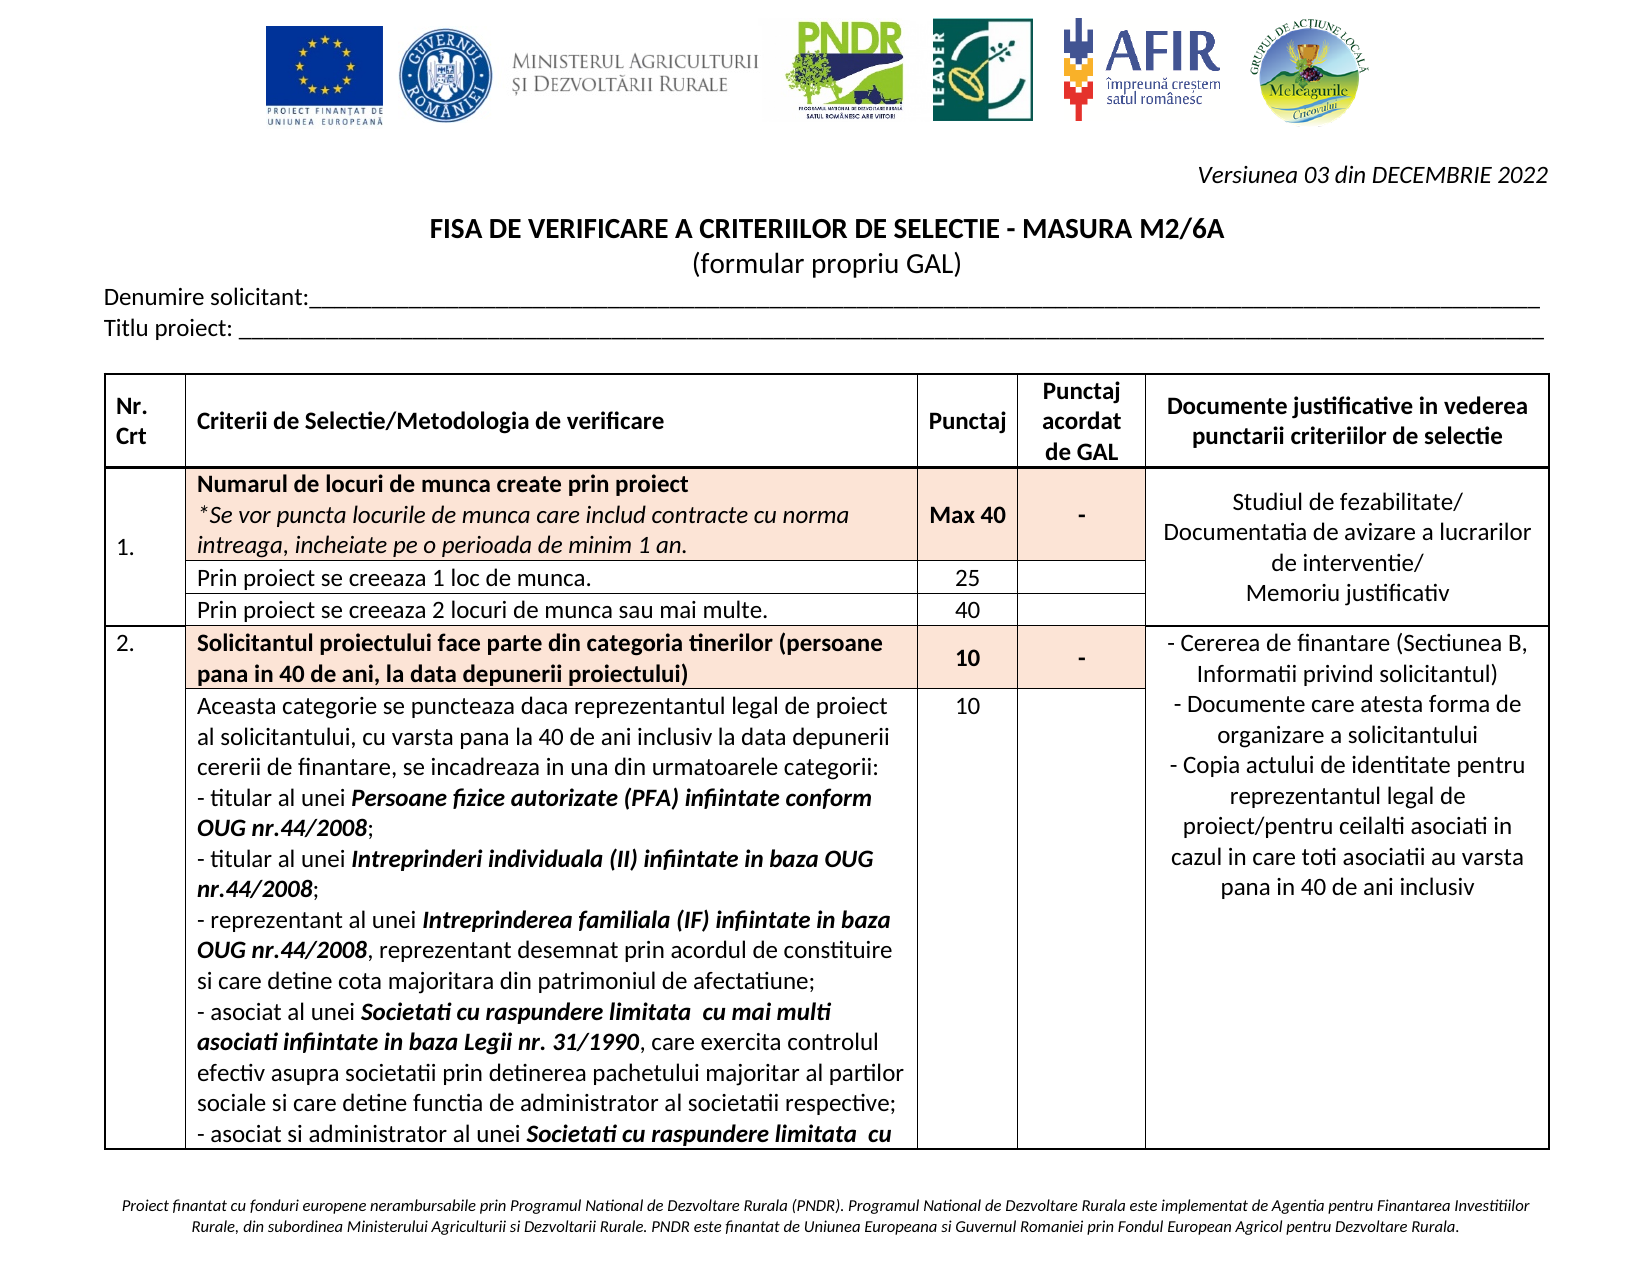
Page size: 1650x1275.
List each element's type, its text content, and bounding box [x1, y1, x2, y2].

table_cell [1018, 689, 1145, 1148]
table_header Nr. Crt [106, 375, 185, 466]
text Versiunea 03 din DECEMBRIE 2022 [103, 159, 1550, 189]
text Denumire solicitant:___________________________________________________________________________________________________ [103, 281, 1553, 312]
picture [398, 18, 1033, 123]
list (formular propriu GAL) [103, 246, 1550, 281]
table_cell [1018, 561, 1145, 593]
table_cell 2. [106, 627, 185, 1148]
table_cell 25 [918, 561, 1017, 593]
table_cell Max 40 [918, 469, 1017, 560]
table_cell Prin proiect se creeaza 2 locuri de munca sau mai multe. [186, 594, 917, 625]
table_cell [1018, 594, 1145, 625]
table_cell 1. [106, 469, 185, 625]
table_header Criterii de Selectie/Metodologia de verificare [186, 375, 917, 466]
table_cell - [1018, 469, 1145, 560]
table_cell - Cererea de finantare (Sectiunea B, Informatii privind solicitantul) - Documente care atesta forma de organizare a solicitantului - Copia actului de identitate pentru reprezentantul legal de proiect/pentru ceilalti asociati in cazul in care toti asociatii au varsta pana in 40 de ani inclusiv [1146, 627, 1548, 1148]
table_cell Studiul de fezabilitate/ Documentatia de avizare a lucrarilor de interventie/ Memoriu justificativ [1146, 469, 1548, 625]
table_cell 10 [918, 626, 1017, 688]
table_cell Numarul de locuri de munca create prin proiect *Se vor puncta locurile de munca care includ contracte cu norma intreaga, incheiate pe o perioada de minim 1 an. [186, 469, 917, 560]
table_header Punctaj [918, 375, 1017, 466]
picture [1064, 18, 1220, 121]
picture [266, 26, 383, 129]
table_header Punctaj acordat de GAL [1018, 375, 1145, 466]
picture [1248, 17, 1369, 127]
table_header Documente justificative in vederea punctarii criteriilor de selectie [1146, 375, 1548, 466]
table_cell Solicitantul proiectului face parte din categoria tinerilor (persoane pana in 40 de ani, la data depunerii proiectului) [186, 626, 917, 688]
table_cell Prin proiect se creeaza 1 loc de munca. [186, 561, 917, 593]
table_cell 40 [918, 594, 1017, 625]
table_cell - [1018, 626, 1145, 688]
table_cell 10 [918, 689, 1017, 1148]
text Titlu proiect: _________________________________________________________________________________________________________ [103, 312, 1553, 342]
text FISA DE VERIFICARE A CRITERIILOR DE SELECTIE - MASURA M2/6A [103, 210, 1550, 246]
